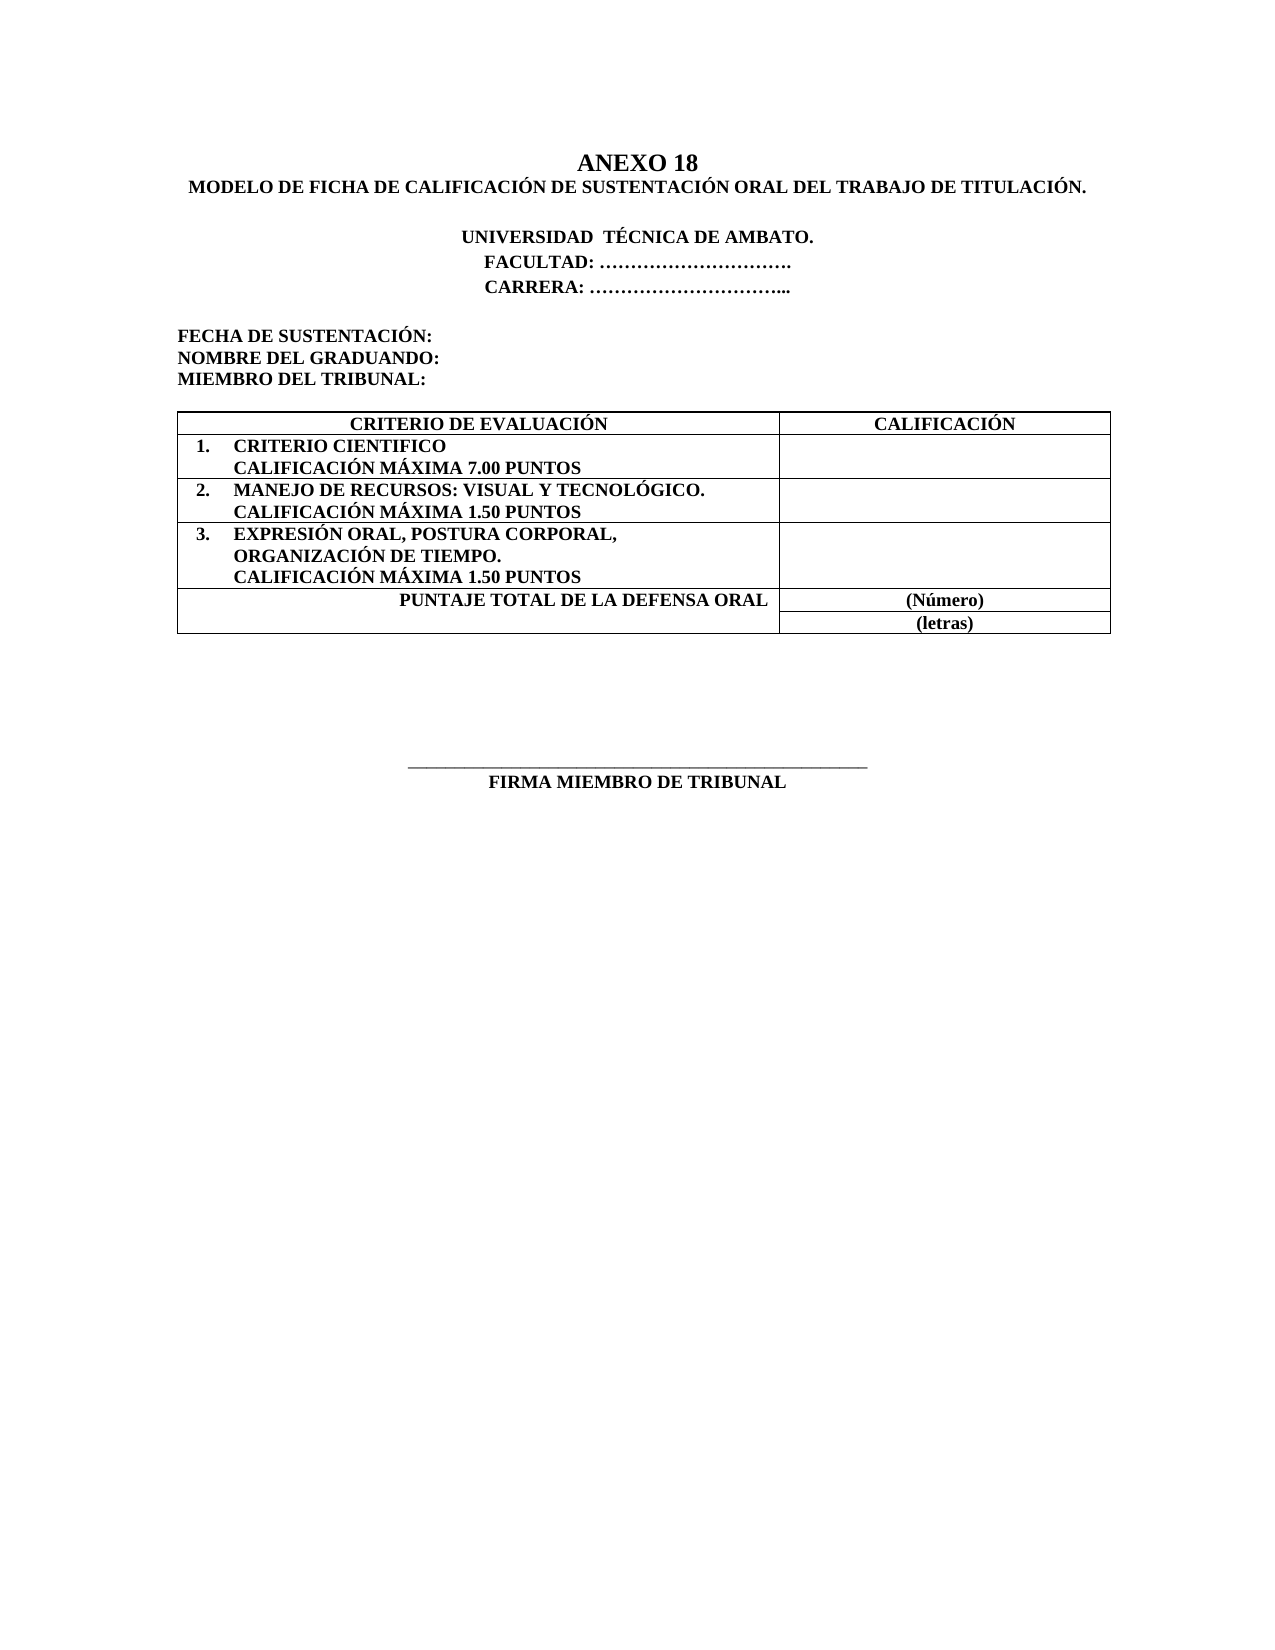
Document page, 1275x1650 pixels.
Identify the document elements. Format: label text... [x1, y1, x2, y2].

table_cell [780, 523, 1110, 588]
table_cell (Número) [780, 589, 1110, 611]
text CARRERA: …………………………... [177, 276, 1098, 297]
text FECHA DE SUSTENTACIÓN: [177, 325, 1098, 347]
text MIEMBRO DEL TRIBUNAL: [177, 368, 1098, 390]
table_header CRITERIO DE EVALUACIÓN [178, 413, 779, 434]
table_cell EXPRESIÓN ORAL, POSTURA CORPORAL, ORGANIZACIÓN DE TIEMPO. CALIFICACIÓN MÁXIMA 1.50 PUNTOS [178, 523, 779, 588]
table_cell [780, 435, 1110, 478]
table_cell MANEJO DE RECURSOS: VISUAL Y TECNOLÓGICO. CALIFICACIÓN MÁXIMA 1.50 PUNTOS [178, 479, 779, 522]
table_cell [780, 479, 1110, 522]
text _________________________________________________ [177, 749, 1098, 771]
text FACULTAD: …………………………. [177, 251, 1098, 272]
table_cell PUNTAJE TOTAL DE LA DEFENSA ORAL [178, 589, 779, 633]
table_cell (letras) [780, 612, 1110, 633]
text MODELO DE FICHA DE CALIFICACIÓN DE SUSTENTACIÓN ORAL DEL TRABAJO DE TITULACIÓN. [177, 176, 1098, 198]
table_cell CRITERIO CIENTIFICO CALIFICACIÓN MÁXIMA 7.00 PUNTOS [178, 435, 779, 478]
table_header CALIFICACIÓN [780, 413, 1110, 434]
text UNIVERSIDAD TÉCNICA DE AMBATO. [177, 226, 1098, 247]
text FIRMA MIEMBRO DE TRIBUNAL [177, 771, 1098, 792]
text NOMBRE DEL GRADUANDO: [177, 347, 1098, 368]
text ANEXO 18 [177, 148, 1098, 176]
